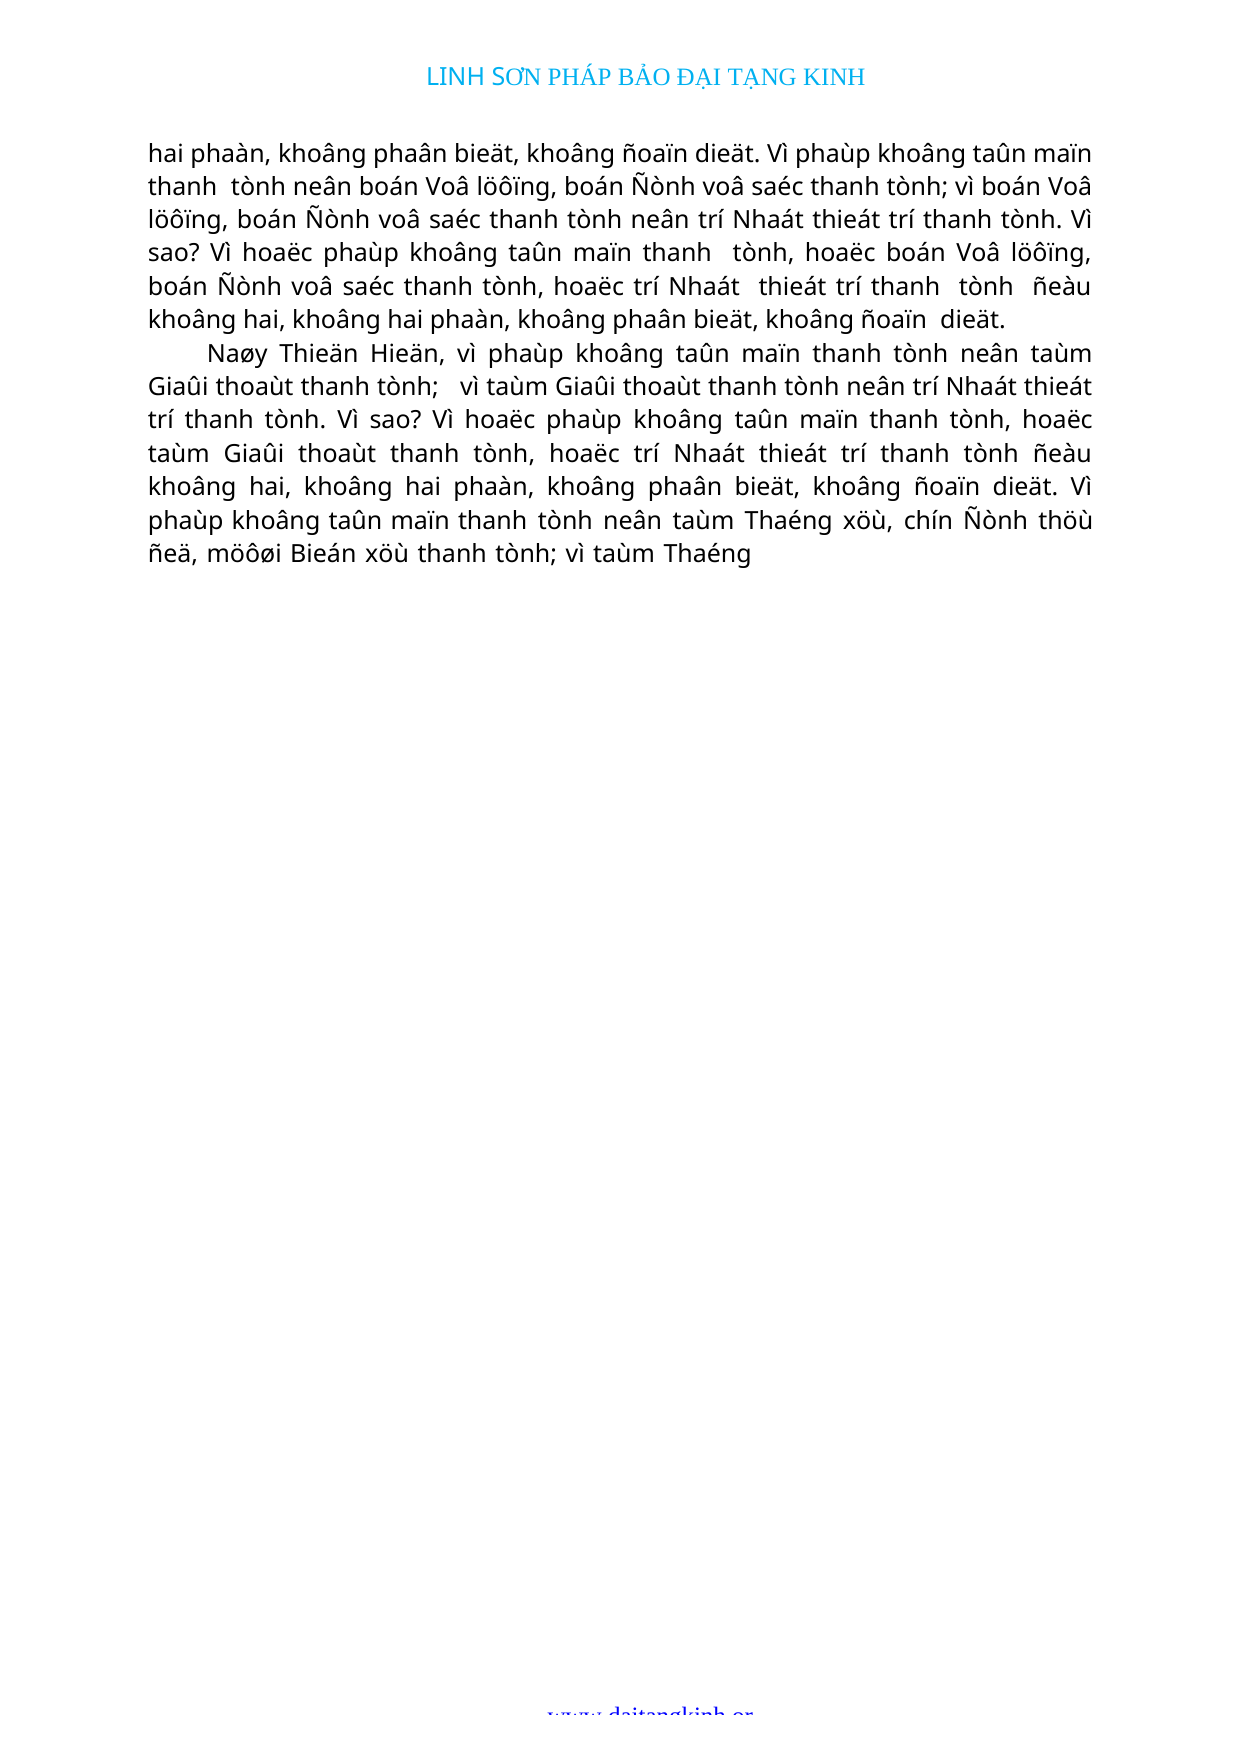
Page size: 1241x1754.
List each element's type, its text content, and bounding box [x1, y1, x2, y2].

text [148, 135, 1093, 336]
text Naøy Thieän Hieän, vì phaùp khoâng taûn maïn thanh tònh neân taùm Giaûi thoaùt thanh tònh; vì taùm Giaûi thoaùt thanh tònh neân trí Nhaát thieát trí thanh tònh. Vì sao? Vì hoaëc phaùp khoâng taûn maïn thanh tònh, hoaëc taùm Giaûi thoaùt thanh tònh, hoaëc trí Nhaát thieát trí thanh tònh ñeàu khoâng hai, khoâng hai phaàn, khoâng phaân bieät, khoâng ñoaïn dieät. Vì phaùp khoâng taûn maïn thanh tònh neân taùm Thaéng xöù, chín Ñònh thöù ñeä, möôøi Bieán xöù thanh tònh; vì taùm Thaéng [148, 336, 1093, 570]
